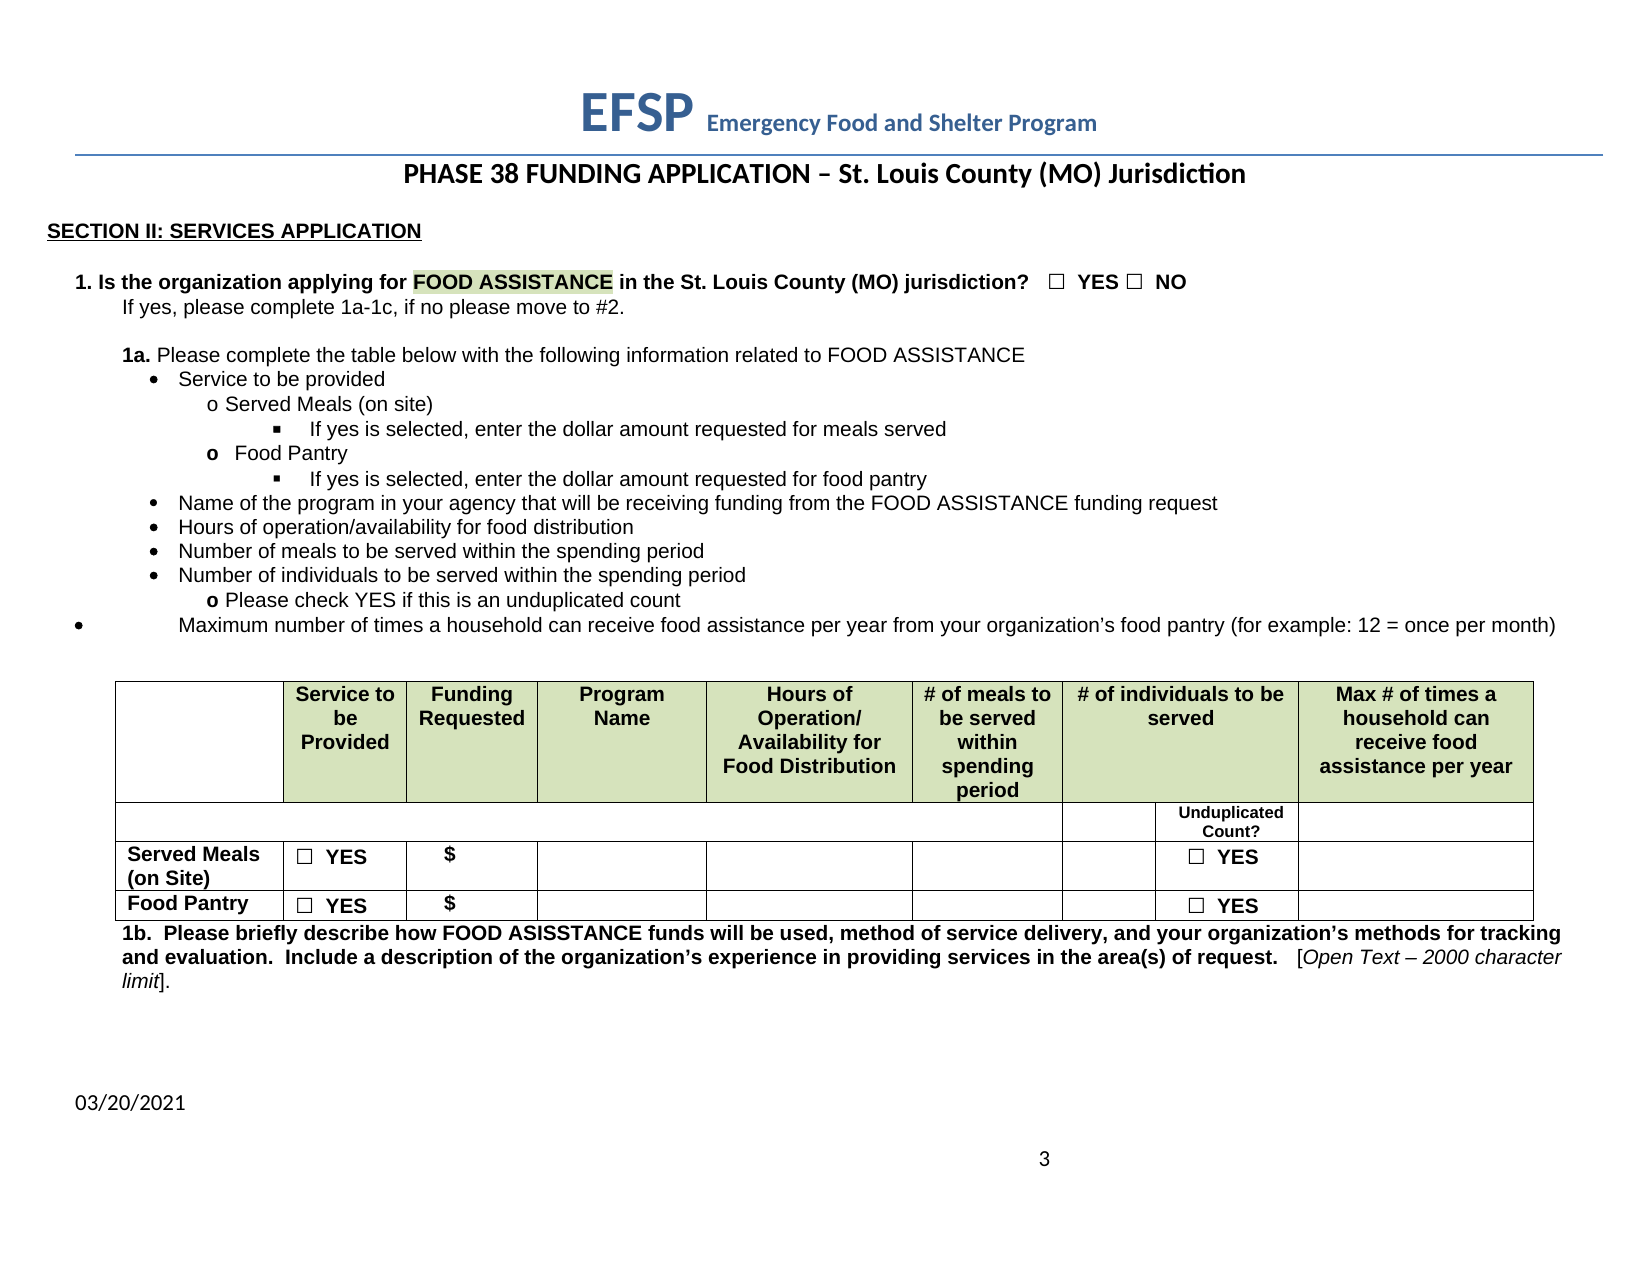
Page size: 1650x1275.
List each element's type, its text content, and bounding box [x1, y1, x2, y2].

table_cell Food Pantry [116, 891, 283, 919]
list Service to be provided [150, 367, 1575, 391]
table_cell [116, 803, 1062, 841]
table_cell $ [407, 842, 537, 890]
list Number of meals to be served within the spending period [150, 539, 1575, 563]
table_header Hours of Operation/ Availability for Food Distribution [707, 682, 912, 802]
list Number of individuals to be served within the spending period [150, 563, 1575, 587]
table_cell Served Meals (on Site) [116, 842, 283, 890]
table_cell [538, 891, 706, 919]
table_cell Unduplicated Count? [1156, 803, 1298, 841]
table_cell [1063, 803, 1155, 841]
list Hours of operation/availability for food distribution [150, 515, 1575, 539]
text SECTION II: SERVICES APPLICATION [47, 219, 1575, 243]
table_cell YES [284, 891, 406, 919]
table_header Program Name [538, 682, 706, 802]
list Served Meals (on site) [206, 391, 1575, 417]
table_cell [1299, 891, 1533, 919]
table_cell [707, 891, 912, 919]
table_header Max # of times a household can receive food assistance per year [1299, 682, 1533, 802]
table_cell YES [1156, 891, 1298, 919]
table_header # of individuals to be served [1063, 682, 1298, 802]
table_cell [707, 842, 912, 890]
table_cell $ [407, 891, 537, 919]
text 1. Is the organization applying for FOOD ASSISTANCE in the St. Louis County (MO) jurisdiction? YES NO [75, 267, 1575, 295]
list If yes is selected, enter the dollar amount requested for food pantry [272, 467, 1575, 491]
text 1a. Please complete the table below with the following information related to FOOD ASSISTANCE [122, 343, 1575, 367]
table_header # of meals to be served within spending period [913, 682, 1062, 802]
text 1b. Please briefly describe how FOOD ASISSTANCE funds will be used, method of service delivery, and your organization’s methods for tracking and evaluation. Include a description of the organization’s experience in providing services in the area(s) of request. [Open Text – 2000 character limit]. [122, 709, 1575, 992]
text If yes, please complete 1a-1c, if no please move to #2. [122, 295, 1575, 319]
table_cell YES [1156, 842, 1298, 890]
list Maximum number of times a household can receive food assistance per year from your organization’s food pantry (for example: 12 = once per month) [75, 613, 1575, 637]
list Please check YES if this is an unduplicated count [206, 587, 1575, 613]
list Name of the program in your agency that will be receiving funding from the FOOD ASSISTANCE funding request [150, 491, 1575, 515]
table_cell [538, 842, 706, 890]
table_cell [1063, 891, 1155, 919]
table_header Service to be Provided [284, 682, 406, 802]
table_cell YES [284, 842, 406, 890]
table_cell [913, 842, 1062, 890]
table_header Funding Requested [407, 682, 537, 802]
table_cell [913, 891, 1062, 919]
table_cell [1299, 803, 1533, 841]
table_cell [1299, 842, 1533, 890]
table_header [116, 682, 283, 802]
table_cell [1063, 842, 1155, 890]
list If yes is selected, enter the dollar amount requested for meals served [272, 417, 1575, 441]
list Food Pantry [206, 441, 1575, 467]
